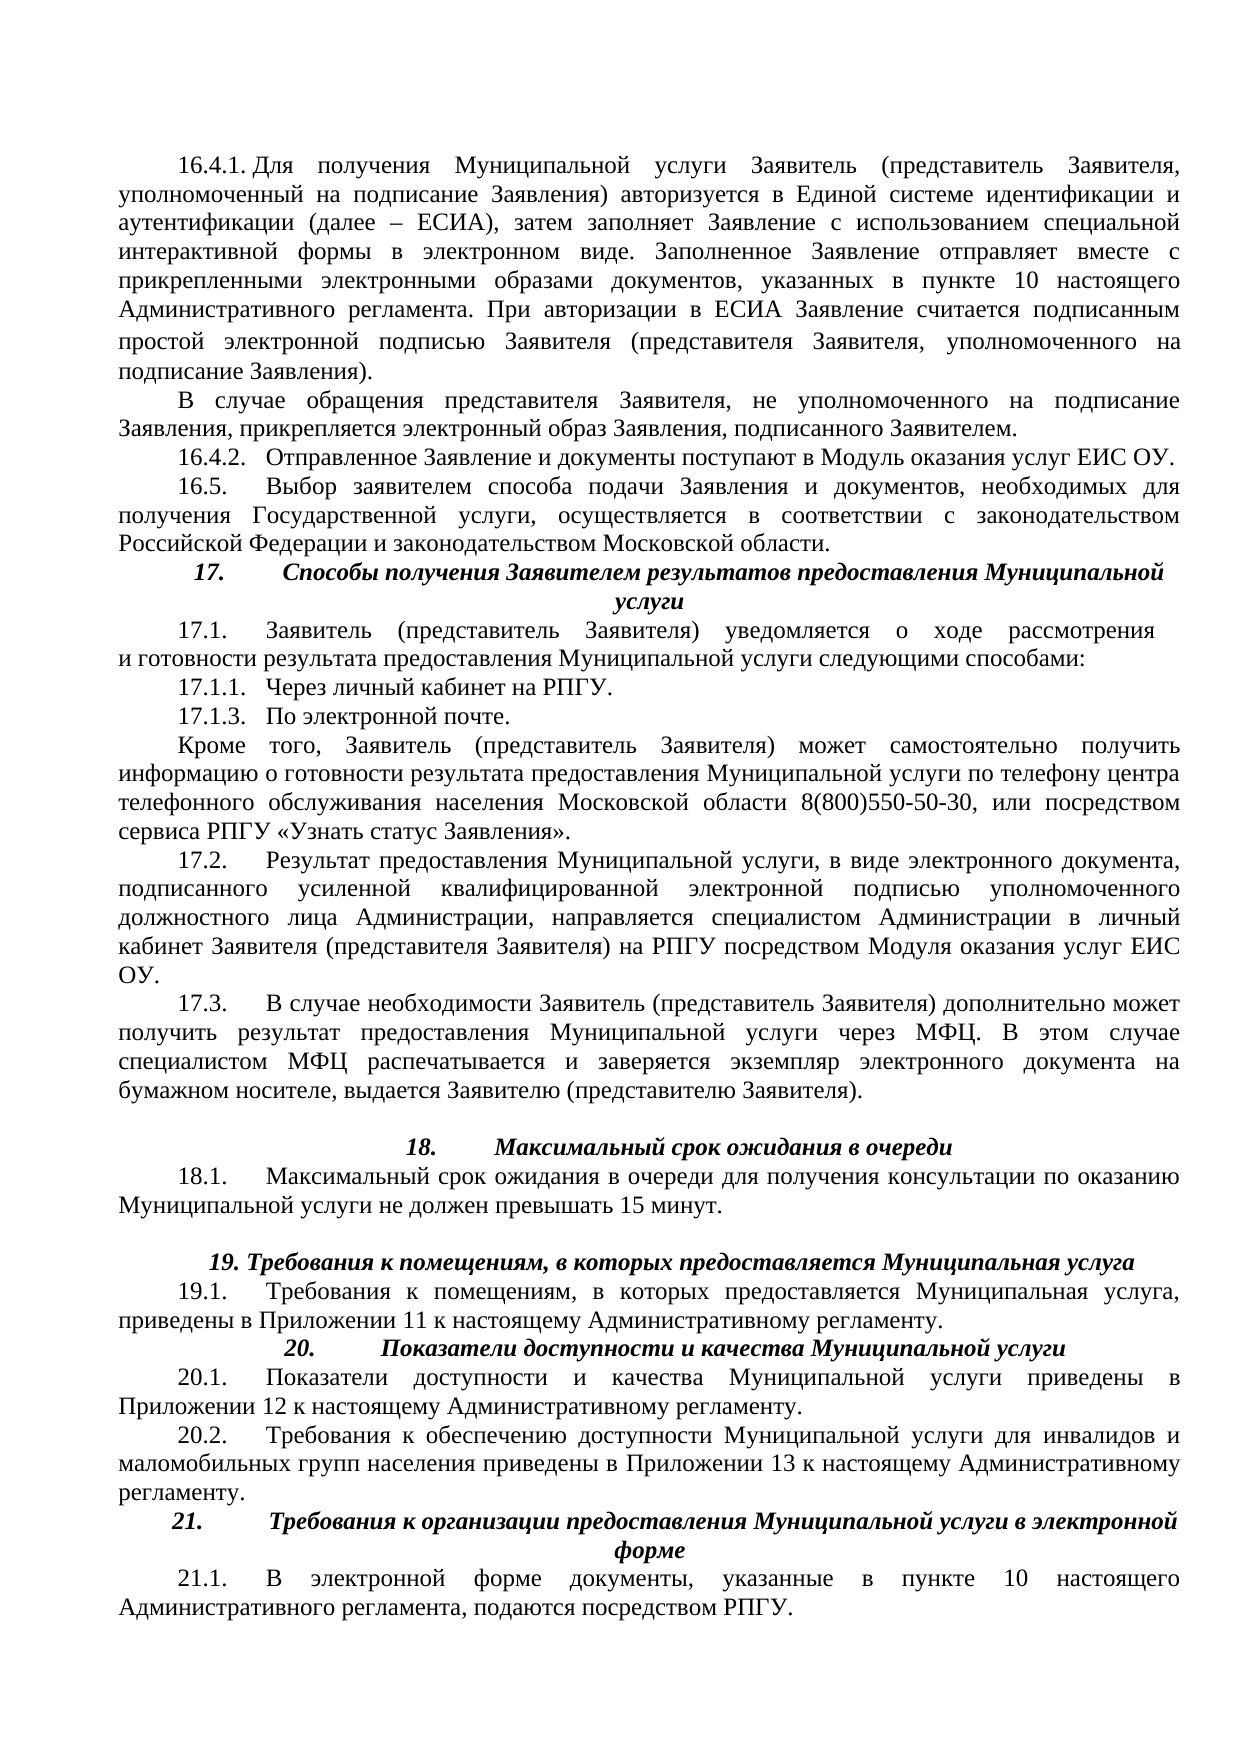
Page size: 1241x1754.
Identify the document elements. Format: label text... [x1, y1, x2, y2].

text Требования к обеспечению доступности Муниципальной услуги для инвалидов и маломобильных групп населения приведены в Приложении 13 к настоящему Административному регламенту. [118, 1420, 1181, 1506]
text Максимальный срок ожидания в очереди для получения консультации по оказанию Муниципальной услуги не должен превышать 15 минут. [118, 1161, 1181, 1218]
text В электронной форме документы, указанные в пункте 10 настоящего Административного регламента, подаются посредством РПГУ. [118, 1563, 1181, 1621]
list В случае обращения представителя Заявителя, не уполномоченного на подписание Заявления, прикрепляется электронный образ Заявления, подписанного Заявителем. [118, 385, 1181, 442]
list 17.2. Результат предоставления Муниципальной услуги, в виде электронного документа, подписанного усиленной квалифицированной электронной подписью уполномоченного должностного лица Администрации, направляется специалистом Администрации в личный кабинет Заявителя (представителя Заявителя) на РПГУ посредством Модуля оказания услуг ЕИС ОУ. [118, 845, 1181, 988]
list 16.5. Выбор заявителем способа подачи Заявления и документов, необходимых для получения Государственной услуги, осуществляется в соответствии с законодательством Российской Федерации и законодательством Московской области. [118, 471, 1181, 557]
text Способы получения Заявителем результатов предоставления Муниципальной услуги [118, 557, 1181, 615]
text Требования к помещениям, в которых предоставляется Муниципальная услуга [162, 1247, 1181, 1276]
text Требования к организации предоставления Муниципальной услуги в электронной форме [118, 1506, 1181, 1563]
text Требования к помещениям, в которых предоставляется Муниципальная услуга, приведены в Приложении 11 к настоящему Административному регламенту. [118, 1276, 1181, 1333]
text Кроме того, Заявитель (представитель Заявителя) может самостоятельно получить информацию о готовности результата предоставления Муниципальной услуги по телефону центра телефонного обслуживания населения Московской области 8(800)550-50-30, или посредством сервиса РПГУ «Узнать статус Заявления». [118, 730, 1181, 845]
text Показатели доступности и качества Муниципальной услуги [118, 1333, 1181, 1362]
text 17.1.1. Через личный кабинет на РПГУ. [118, 672, 1181, 701]
list 16.4.1. Для получения Муниципальной услуги Заявитель (представитель Заявителя, уполномоченный на подписание Заявления) авторизуется в Единой системе идентификации и аутентификации (далее – ЕСИА), затем заполняет Заявление с использованием специальной интерактивной формы в электронном виде. Заполненное Заявление отправляет вместе с прикрепленными электронными образами документов, указанных в пункте 10 настоящего Административного регламента. При авторизации в ЕСИА Заявление считается подписанным простой электронной подписью Заявителя (представителя Заявителя, уполномоченного на подписание Заявления). [118, 150, 1181, 385]
text Максимальный срок ожидания в очереди [118, 1132, 1181, 1161]
text 17.1. Заявитель (представитель Заявителя) уведомляется о ходе рассмотрения и готовности результата предоставления Муниципальной услуги следующими способами: [118, 615, 1181, 672]
text 17.1.3. По электронной почте. [118, 701, 1181, 730]
list 16.4.2. Отправленное Заявление и документы поступают в Модуль оказания услуг ЕИС ОУ. [118, 442, 1181, 471]
text Показатели доступности и качества Муниципальной услуги приведены в Приложении 12 к настоящему Административному регламенту. [118, 1362, 1181, 1420]
text 17.3. В случае необходимости Заявитель (представитель Заявителя) дополнительно может получить результат предоставления Муниципальной услуги через МФЦ. В этом случае специалистом МФЦ распечатывается и заверяется экземпляр электронного документа на бумажном носителе, выдается Заявителю (представителю Заявителя). [118, 988, 1181, 1103]
